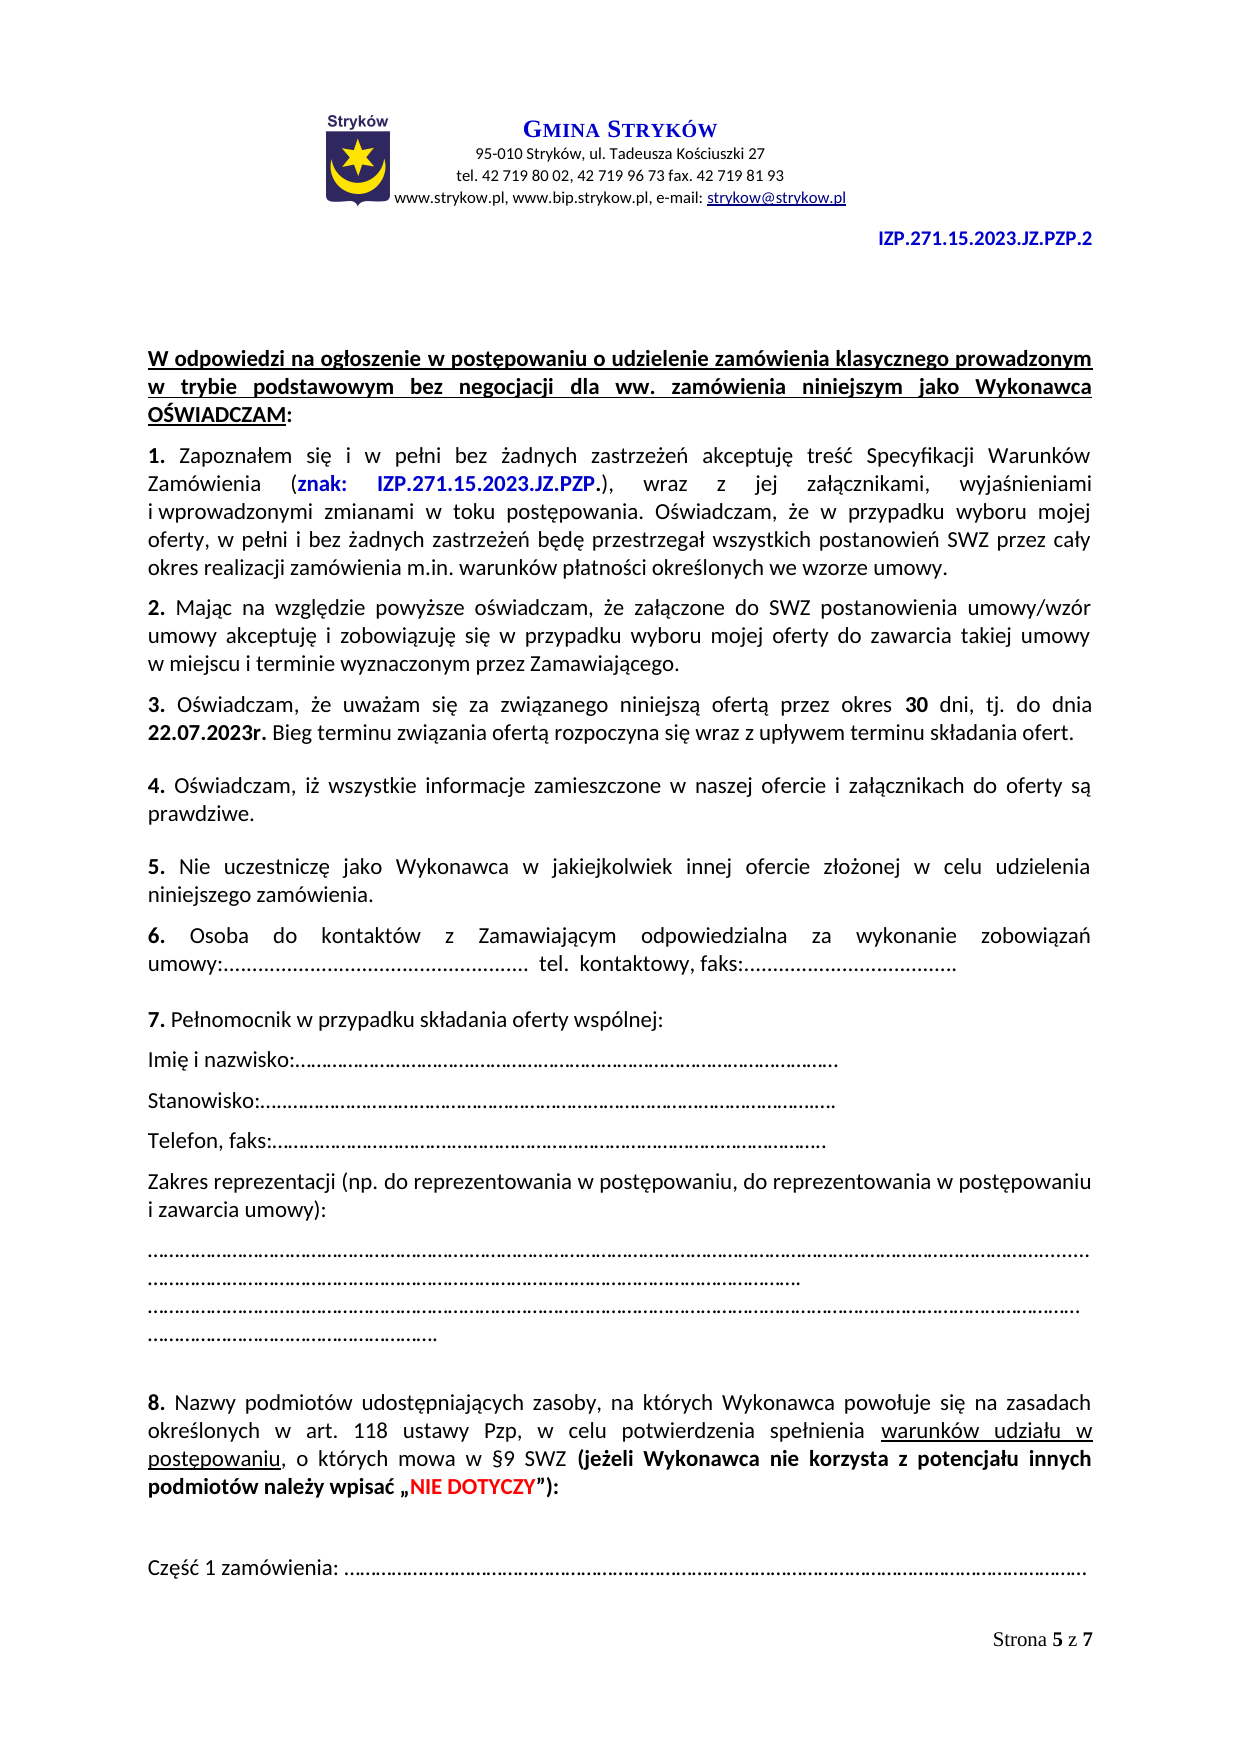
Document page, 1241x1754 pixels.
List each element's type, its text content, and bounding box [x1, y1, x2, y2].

text Część 1 zamówienia: …………………………………………………………………………………………………………………………… [148, 1553, 1093, 1581]
text 8. Nazwy podmiotów udostępniających zasoby, na których Wykonawca powołuje się na zasadach określonych w art. 118 ustawy Pzp, w celu potwierdzenia spełnienia warunków udziału w postępowaniu, o których mowa w §9 SWZ (jeżeli Wykonawca nie korzysta z potencjału innych podmiotów należy wpisać „NIE DOTYCZY”): [148, 1388, 1093, 1500]
text 2. Mając na względzie powyższe oświadczam, że załączone do SWZ postanowienia umowy/wzór umowy akceptuję i zobowiązuję się w przypadku wyboru mojej oferty do zawarcia takiej umowy w miejscu i terminie wyznaczonym przez Zamawiającego. [148, 593, 1093, 678]
text 5. Nie uczestniczę jako Wykonawca w jakiejkolwiek innej ofercie złożonej w celu udzielenia niniejszego zamówienia. [148, 852, 1093, 908]
text 4. Oświadczam, iż wszystkie informacje zamieszczone w naszej ofercie i załącznikach do oferty są prawdziwe. [148, 771, 1093, 827]
text W odpowiedzi na ogłoszenie w postępowaniu o udzielenie zamówienia klasycznego prowadzonym w trybie podstawowym bez negocjacji dla ww. zamówienia niniejszym jako Wykonawca OŚWIADCZAM: [148, 344, 1093, 368]
text Stanowisko:…..……………………………………………………………………………………….…. [148, 1086, 1093, 1114]
text …………………………………………………….………………………………………………………………………………………………......... …………………………………………………………………………………………………………….……………………………………………………………………………………………………………………………………………………………………………………………………………. [148, 1235, 1093, 1347]
text Zakres reprezentacji (np. do reprezentowania w postępowaniu, do reprezentowania w postępowaniu i zawarcia umowy): [148, 1167, 1093, 1223]
text 3. Oświadczam, że uważam się za związanego niniejszą ofertą przez okres 30 dni, tj. do dnia 22.07.2023r. Bieg terminu związania ofertą rozpoczyna się wraz z upływem terminu składania ofert. [148, 690, 1093, 746]
text Telefon, faks:…………………………….…………………………………………………………….. [148, 1126, 1093, 1154]
text 1. Zapoznałem się i w pełni bez żadnych zastrzeżeń akceptuję treść Specyfikacji Warunków Zamówienia (znak: IZP.271.15.2023.JZ.PZP.), wraz z jej załącznikami, wyjaśnieniami i wprowadzonymi zmianami w toku postępowania. Oświadczam, że w przypadku wyboru mojej oferty, w pełni i bez żadnych zastrzeżeń będę przestrzegał wszystkich postanowień SWZ przez cały okres realizacji zamówienia m.in. warunków płatności określonych we wzorze umowy. [148, 441, 1093, 581]
text W odpowiedzi na ogłoszenie w postępowaniu o udzielenie zamówienia klasycznego prowadzonym w trybie podstawowym bez negocjacji dla ww. zamówienia niniejszym jako Wykonawca OŚWIADCZAM: [148, 370, 1093, 428]
text Imię i nazwisko:…………………………….…………………………………………………………… [148, 1045, 1093, 1073]
text 7. Pełnomocnik w przypadku składania oferty wspólnej: [148, 1005, 1093, 1033]
text 6. Osoba do kontaktów z Zamawiającym odpowiedzialna za wykonanie zobowiązań umowy:..................................................... tel. kontaktowy, faks:..................................... [148, 921, 1093, 977]
picture [326, 115, 390, 207]
